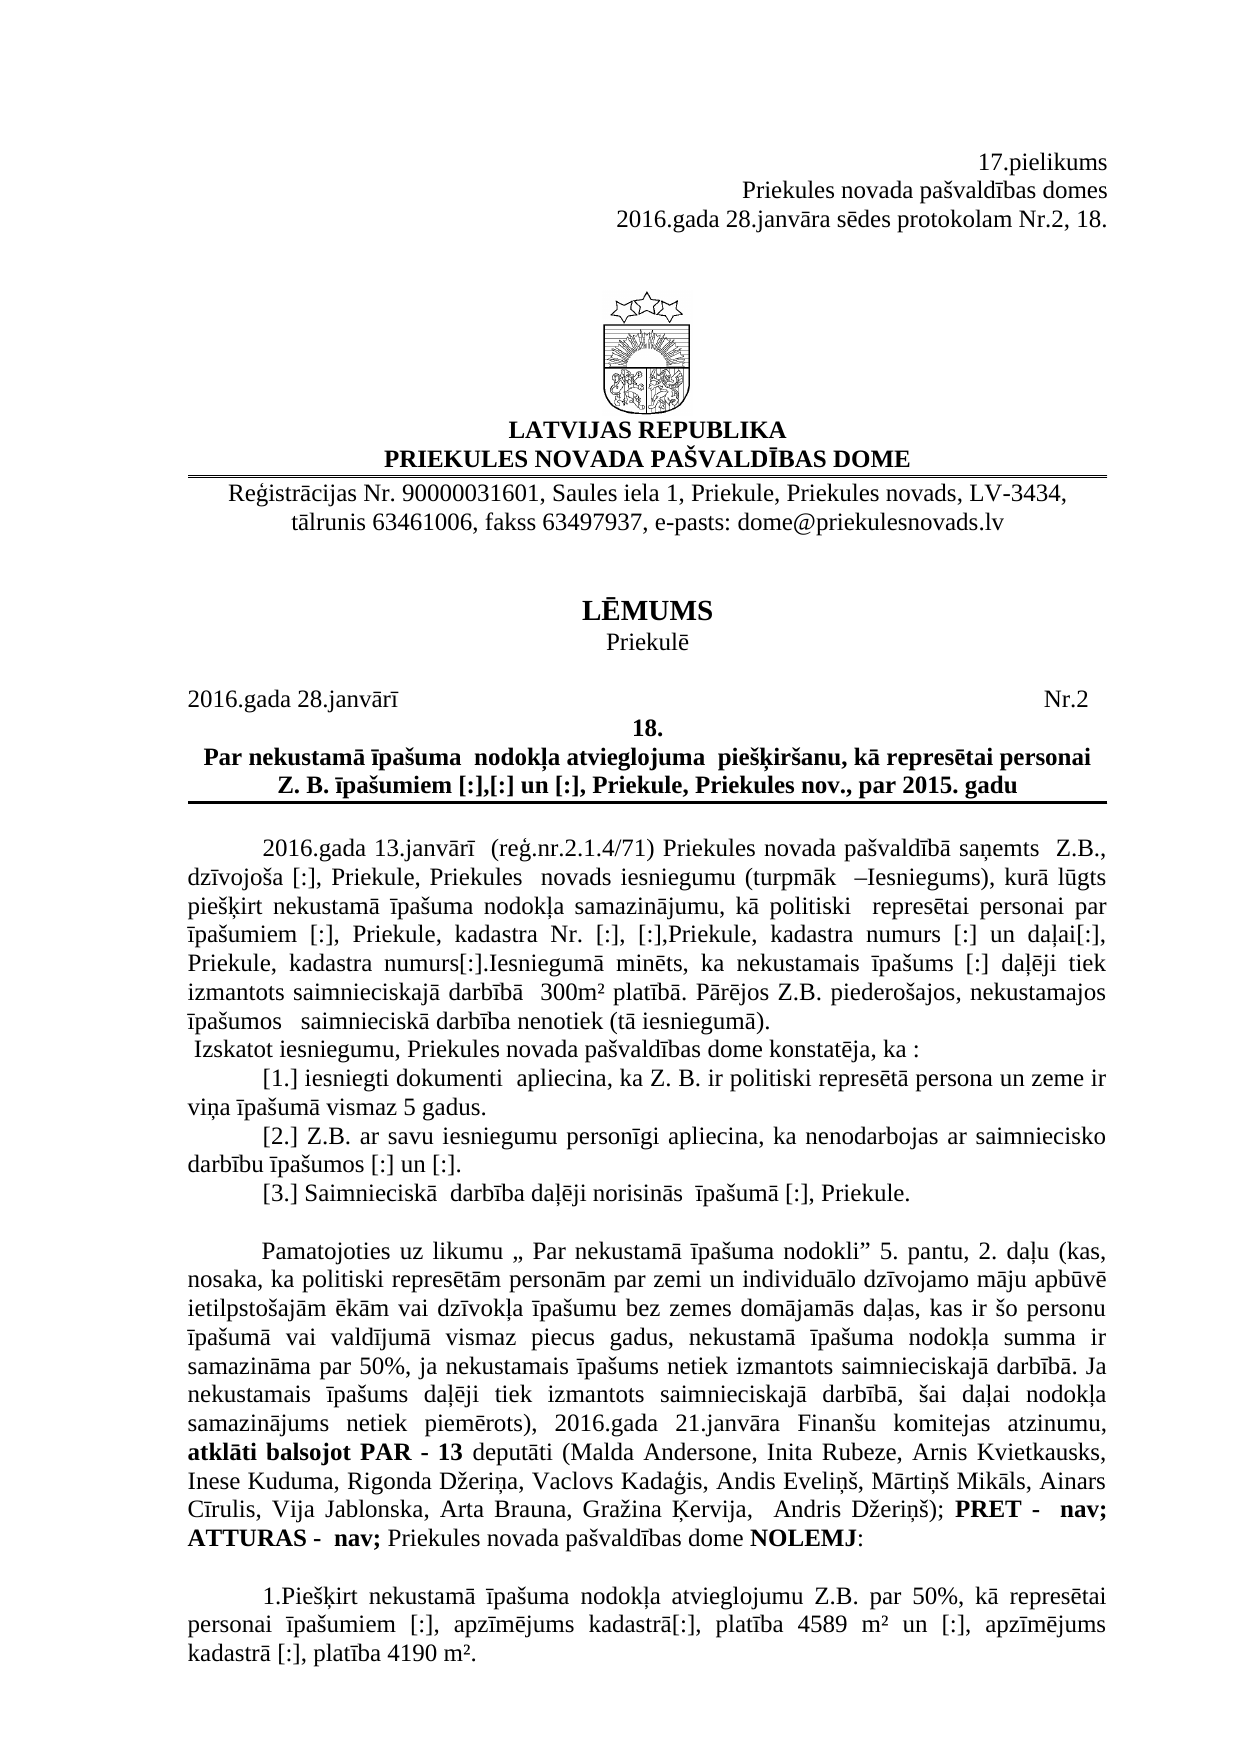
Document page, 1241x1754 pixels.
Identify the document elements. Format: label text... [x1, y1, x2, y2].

text 2016.gada 28.janvārī Nr.2 [187, 684, 1107, 713]
text [2.] Z.B. ar savu iesniegumu personīgi apliecina, ka nenodarbojas ar saimniecisko darbību īpašumos [:] un [:]. [187, 1121, 1107, 1178]
text 2016.gada 28.janvāra sēdes protokolam Nr.2, 18. [188, 204, 1107, 233]
picture [602, 290, 693, 416]
text 2016.gada 13.janvārī (reģ.nr.2.1.4/71) Priekules novada pašvaldībā saņemts Z.B., dzīvojoša [:], Priekule, Priekules novads iesniegumu (turpmāk –Iesniegums), kurā lūgts piešķirt nekustamā īpašuma nodokļa samazinājumu, kā politiski represētai personai par īpašumiem [:], Priekule, kadastra Nr. [:], [:],Priekule, kadastra numurs [:] un daļai[:], Priekule, kadastra numurs[:].Iesniegumā minēts, ka nekustamais īpašums [:] daļēji tiek izmantots saimnieciskajā darbībā 300m² platībā. Pārējos Z.B. piederošajos, nekustamajos īpašumos saimnieciskā darbība nenotiek (tā iesniegumā). [187, 833, 1107, 1034]
subtitle PRIEKULES NOVADA PAŠVALDĪBAS DOME [187, 444, 1107, 478]
text Priekules novada pašvaldības domes [188, 176, 1107, 204]
text 18. [187, 713, 1107, 742]
text [1.] iesniegti dokumenti apliecina, ka Z. B. ir politiski represētā persona un zeme ir viņa īpašumā vismaz 5 gadus. [187, 1063, 1107, 1121]
text 17.pielikums [188, 147, 1107, 176]
text Priekulē [187, 627, 1107, 656]
text Par nekustamā īpašuma nodokļa atvieglojuma piešķiršanu, kā represētai personai [187, 742, 1107, 771]
text [3.] Saimnieciskā darbība daļēji norisinās īpašumā [:], Priekule. [187, 1178, 1107, 1207]
text Izskatot iesniegumu, Priekules novada pašvaldības dome konstatēja, ka : [187, 1034, 1107, 1063]
text Reģistrācijas Nr. , Saules iela 1, Priekule, Priekules novads, LV-3434, tālrunis , fakss 63497937, e-pasts: dome@priekulesnovads.lv [187, 478, 1107, 536]
text LATVIJAS REPUBLIKA [187, 416, 1107, 444]
text LĒMUMS [187, 593, 1107, 627]
text Pamatojoties uz likumu „ Par nekustamā īpašuma nodokli” 5. pantu, 2. daļu (kas, nosaka, ka politiski represētām personām par zemi un individuālo dzīvojamo māju apbūvē ietilpstošajām ēkām vai dzīvokļa īpašumu bez zemes domājamās daļas, kas ir šo personu īpašumā vai valdījumā vismaz piecus gadus, nekustamā īpašuma nodokļa summa ir samazināma par 50%, ja nekustamais īpašums netiek izmantots saimnieciskajā darbībā. Ja nekustamais īpašums daļēji tiek izmantots saimnieciskajā darbībā, šai daļai nodokļa samazinājums netiek piemērots), 2016.gada 21.janvāra Finanšu komitejas atzinumu, atklāti balsojot PAR - 13 deputāti (Malda Andersone, Inita Rubeze, Arnis Kvietkausks, Inese Kuduma, Rigonda Džeriņa, Vaclovs Kadaģis, Andis Eveliņš, Mārtiņš Mikāls, Ainars Cīrulis, Vija Jablonska, Arta Brauna, Gražina Ķervija, Andris Džeriņš); PRET - nav; ATTURAS - nav; Priekules novada pašvaldības dome NOLEMJ: [187, 1236, 1107, 1552]
text Z. B. īpašumiem [:],[:] un [:], Priekule, Priekules nov., par 2015. gadu [187, 771, 1107, 804]
text 1.Piešķirt nekustamā īpašuma nodokļa atvieglojumu Z.B. par 50%, kā represētai personai īpašumiem [:], apzīmējums kadastrā[:], platība 4589 m² un [:], apzīmējums kadastrā [:], platība 4190 m². [187, 1581, 1107, 1667]
